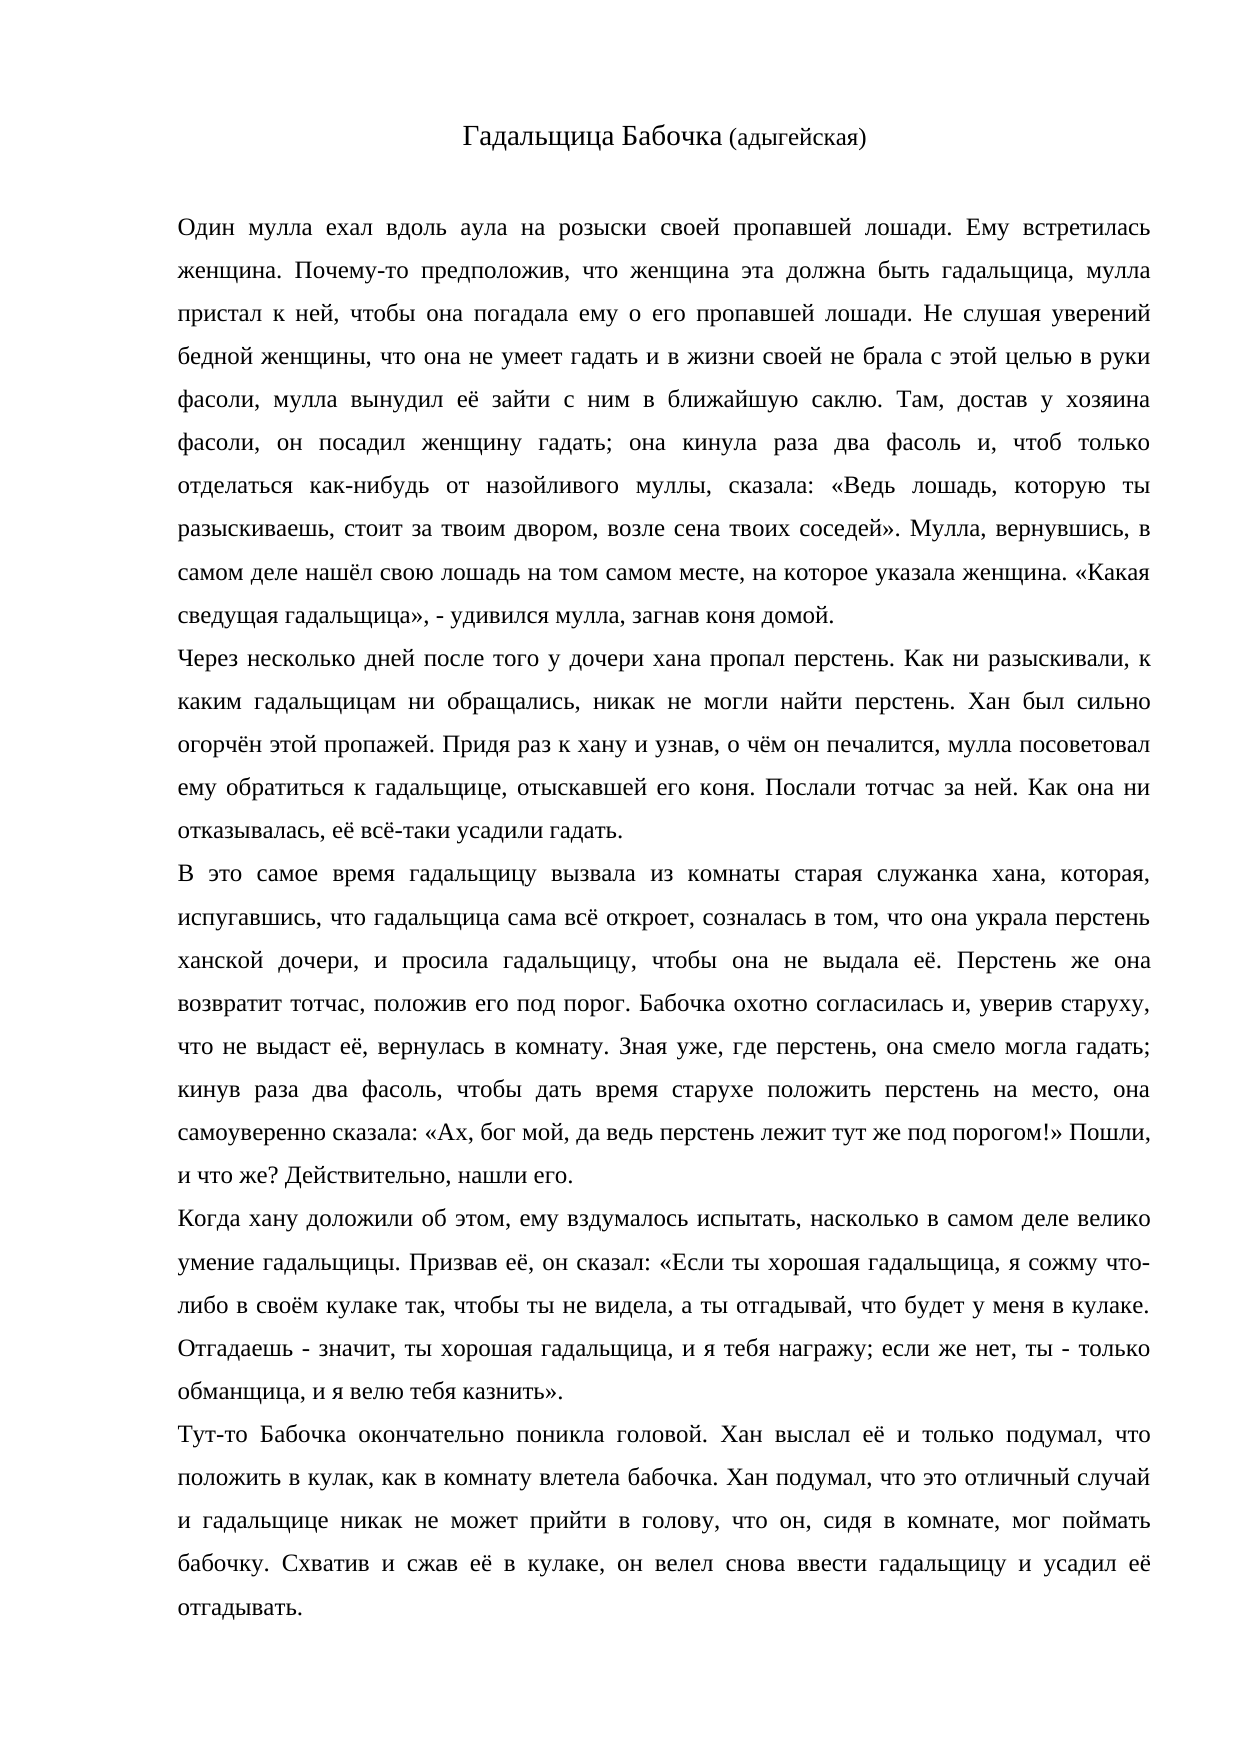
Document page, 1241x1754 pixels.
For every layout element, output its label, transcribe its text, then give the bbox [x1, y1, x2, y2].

text Гадальщица Бабочка (адыгейская) [177, 118, 1152, 152]
text Через несколько дней после того у дочери хана пропал перстень. Как ни разыскивали, к каким гадальщицам ни обращались, никак не могли найти перстень. Хан был сильно огорчён этой пропажей. Придя раз к хану и узнав, о чём он печалится, мулла посоветовал ему обратиться к гадальщице, отыскавшей его коня. Послали тотчас за ней. Как она ни отказывалась, её всё-таки усадили гадать. [177, 643, 1152, 844]
text В это самое время гадальщицу вызвала из комнаты старая служанка хана, которая, испугавшись, что гадальщица сама всё откроет, созналась в том, что она украла перстень ханской дочери, и просила гадальщицу, чтобы она не выдала её. Перстень же она возвратит тотчас, положив его под порог. Бабочка охотно согласилась и, уверив старуху, что не выдаст её, вернулась в комнату. Зная уже, где перстень, она смело могла гадать; кинув раза два фасоль, чтобы дать время старухе положить перстень на место, она самоуверенно сказала: «Ах, бог мой, да ведь перстень лежит тут же под порогом!» Пошли, и что же? Действительно, нашли его. [177, 858, 1152, 1189]
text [177, 1419, 1152, 1620]
text Когда хану доложили об этом, ему вздумалось испытать, насколько в самом деле велико умение гадальщицы. Призвав её, он сказал: «Если ты хорошая гадальщица, я сожму что-либо в своём кулаке так, чтобы ты не видела, а ты отгадывай, что будет у меня в кулаке. Отгадаешь - значит, ты хорошая гадальщица, и я тебя награжу; если же нет, ты - только обманщица, и я велю тебя казнить». [177, 1203, 1152, 1405]
text Один мулла ехал вдоль аула на розыски своей пропавшей лошади. Ему встретилась женщина. Почему-то предположив, что женщина эта должна быть гадальщица, мулла пристал к ней, чтобы она погадала ему о его пропавшей лошади. Не слушая уверений бедной женщины, что она не умеет гадать и в жизни своей не брала с этой целью в руки фасоли, мулла вынудил её зайти с ним в ближайшую саклю. Там, достав у хозяина фасоли, он посадил женщину гадать; она кинула раза два фасоль и, чтоб только отделаться как-нибудь от назойливого муллы, сказала: «Ведь лошадь, которую ты разыскиваешь, стоит за твоим двором, возле сена твоих соседей». Мулла, вернувшись, в самом деле нашёл свою лошадь на том самом месте, на которое указала женщина. «Какая сведущая гадальщица», - удивился мулла, загнав коня домой. [177, 212, 1152, 628]
